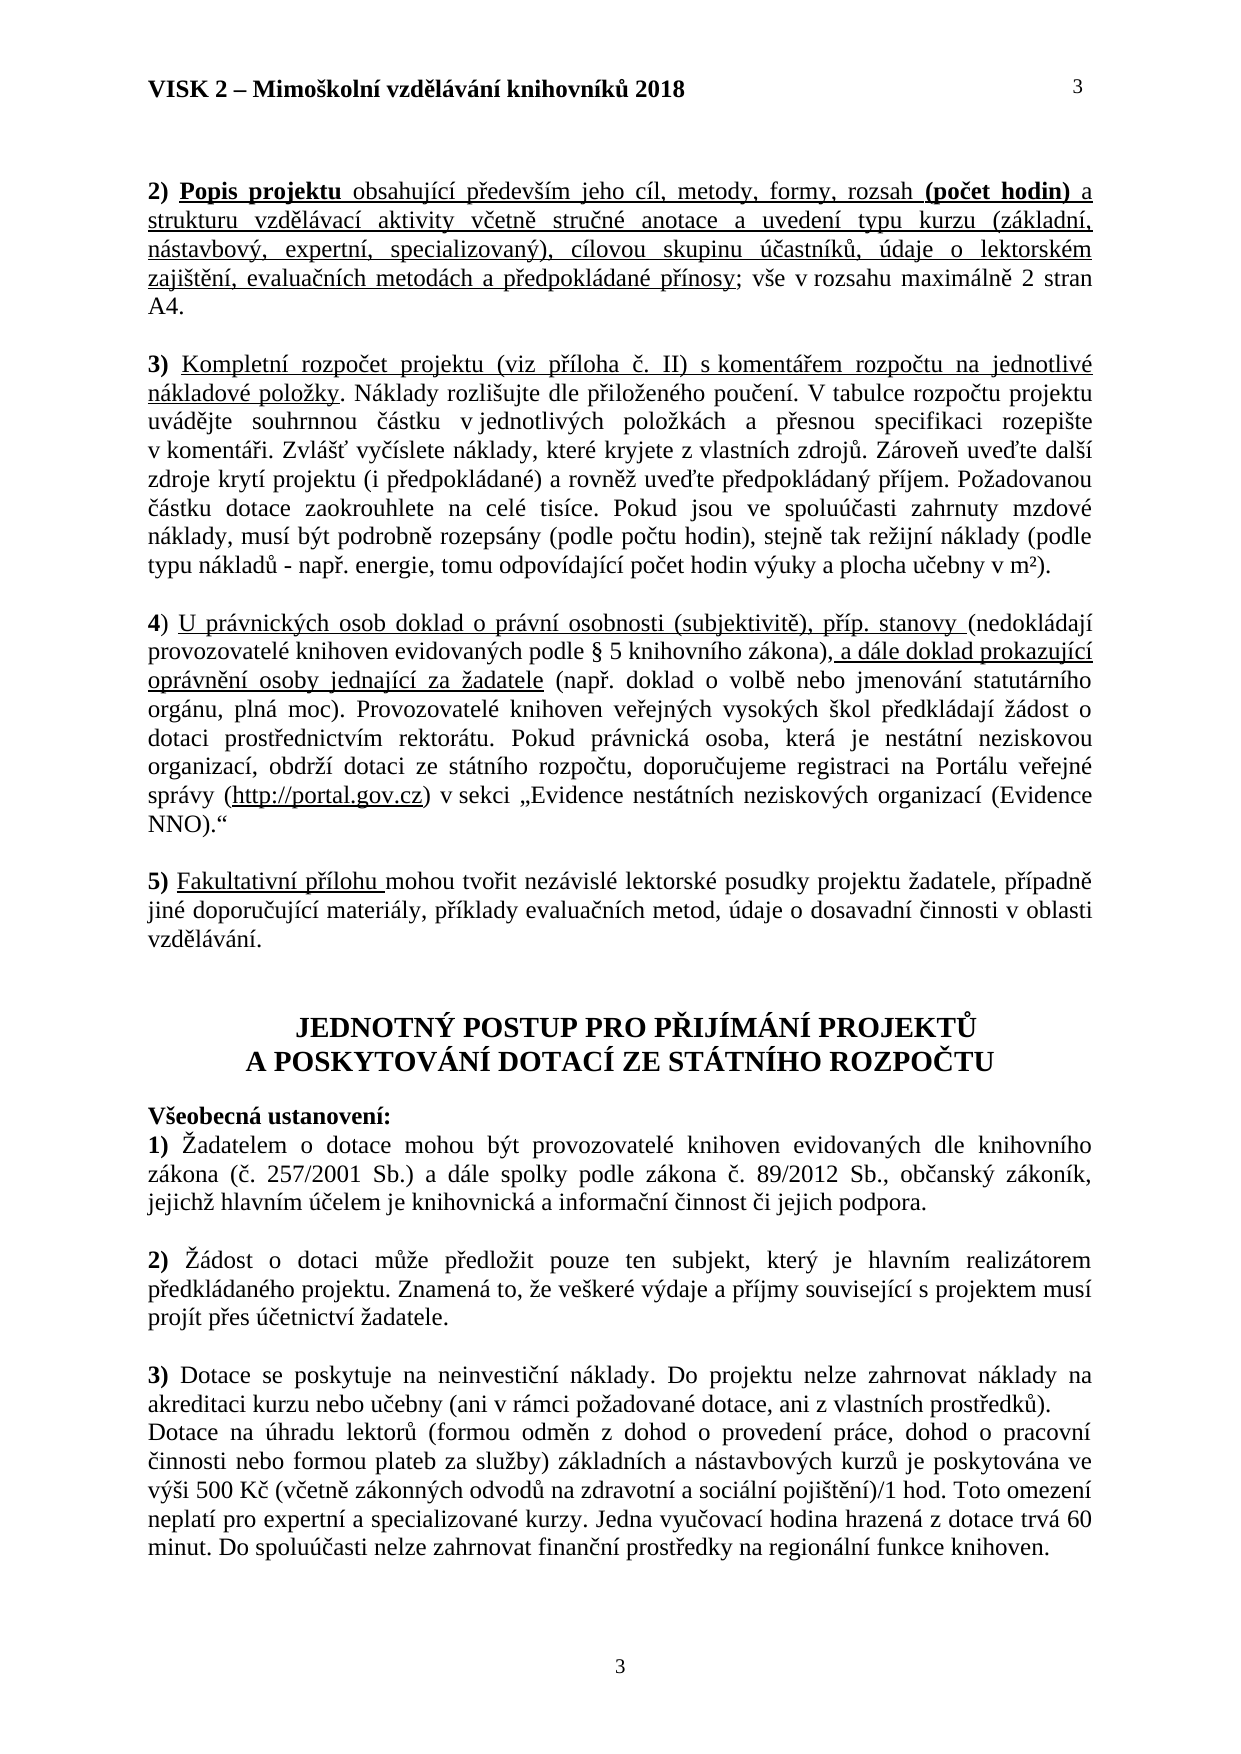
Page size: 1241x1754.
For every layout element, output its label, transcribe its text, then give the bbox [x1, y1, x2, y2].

text 2) Žádost o dotaci může předložit pouze ten subjekt, který je hlavním realizátorem předkládaného projektu. Znamená to, že veškeré výdaje a příjmy související s projektem musí projít přes účetnictví žadatele. [148, 1245, 1093, 1331]
text 2) Popis projektu obsahující především jeho cíl, metody, formy, rozsah (počet hodin) a strukturu vzdělávací aktivity včetně stručné anotace a uvedení typu kurzu (základní, nástavbový, expertní, specializovaný), cílovou skupinu účastníků, údaje o lektorském zajištění, evaluačních metodách a předpokládané přínosy; vše v rozsahu maximálně 2 stran A4. [148, 232, 1093, 320]
text 2) Popis projektu obsahující především jeho cíl, metody, formy, rozsah (počet hodin) a strukturu vzdělávací aktivity včetně stručné anotace a uvedení typu kurzu (základní, nástavbový, expertní, specializovaný), cílovou skupinu účastníků, údaje o lektorském zajištění, evaluačních metodách a předpokládané přínosy; vše v rozsahu maximálně 2 stran A4. [148, 176, 1093, 230]
text 3) Dotace se poskytuje na neinvestiční náklady. Do projektu nelze zahrnovat náklady na akreditaci kurzu nebo učebny (ani v rámci požadované dotace, ani z vlastních prostředků). [148, 1360, 1093, 1417]
text 5) Fakultativní přílohu mohou tvořit nezávislé lektorské posudky projektu žadatele, případně jiné doporučující materiály, příklady evaluačních metod, údaje o dosavadní činnosti v oblasti vzdělávání. [148, 866, 1093, 953]
text 4) U právnických osob doklad o právní osobnosti (subjektivitě), příp. stanovy (nedokládají provozovatelé knihoven evidovaných podle § 5 knihovního zákona), a dále doklad prokazující oprávnění osoby jednající za žadatele (např. doklad o volbě nebo jmenování statutárního orgánu, plná moc). Provozovatelé knihoven veřejných vysokých škol předkládají žádost o dotaci prostřednictvím rektorátu. Pokud právnická osoba, která je nestátní neziskovou organizací, obdrží dotaci ze státního rozpočtu, doporučujeme registraci na Portálu veřejné správy (http://portal.gov.cz) v sekci „Evidence nestátních neziskových organizací (Evidence NNO).“ [148, 608, 1093, 838]
text 1) Žadatelem o dotace mohou být provozovatelé knihoven evidovaných dle knihovního zákona (č. 257/2001 Sb.) a dále spolky podle zákona č. 89/2012 Sb., občanský zákoník, jejichž hlavním účelem je knihovnická a informační činnost či jejich podpora. [148, 1130, 1093, 1216]
text A POSKYTOVÁNÍ DOTACÍ ZE STÁTNÍHO ROZPOČTU [148, 1044, 1093, 1077]
text 3) Kompletní rozpočet projektu (viz příloha č. II) s komentářem rozpočtu na jednotlivé nákladové položky. Náklady rozlišujte dle přiloženého poučení. V tabulce rozpočtu projektu uvádějte souhrnnou částku v jednotlivých položkách a přesnou specifikaci rozepište v komentáři. Zvlášť vyčíslete náklady, které kryjete z vlastních zdrojů. Zároveň uveďte další zdroje krytí projektu (i předpokládané) a rovněž uveďte předpokládaný příjem. Požadovanou částku dotace zaokrouhlete na celé tisíce. Pokud jsou ve spoluúčasti zahrnuty mzdové náklady, musí být podrobně rozepsány (podle počtu hodin), stejně tak režijní náklady (podle typu nákladů - např. energie, tomu odpovídající počet hodin výuky a plocha učebny v m²). [148, 349, 1093, 579]
text Dotace na úhradu lektorů (formou odměn z dohod o provedení práce, dohod o pracovní činnosti nebo formou plateb za služby) základních a nástavbových kurzů je poskytována ve výši 500 Kč (včetně zákonných odvodů na zdravotní a sociální pojištění)/1 hod. Toto omezení neplatí pro expertní a specializované kurzy. Jedna vyučovací hodina hrazená z dotace trvá 60 minut. Do spoluúčasti nelze zahrnovat finanční prostředky na regionální funkce knihoven. [148, 1417, 1093, 1561]
text Všeobecná ustanovení: [148, 1101, 1093, 1130]
subtitle JEDNOTNÝ POSTUP PRO PŘIJÍMÁNÍ PROJEKTŮ [295, 1010, 1093, 1044]
